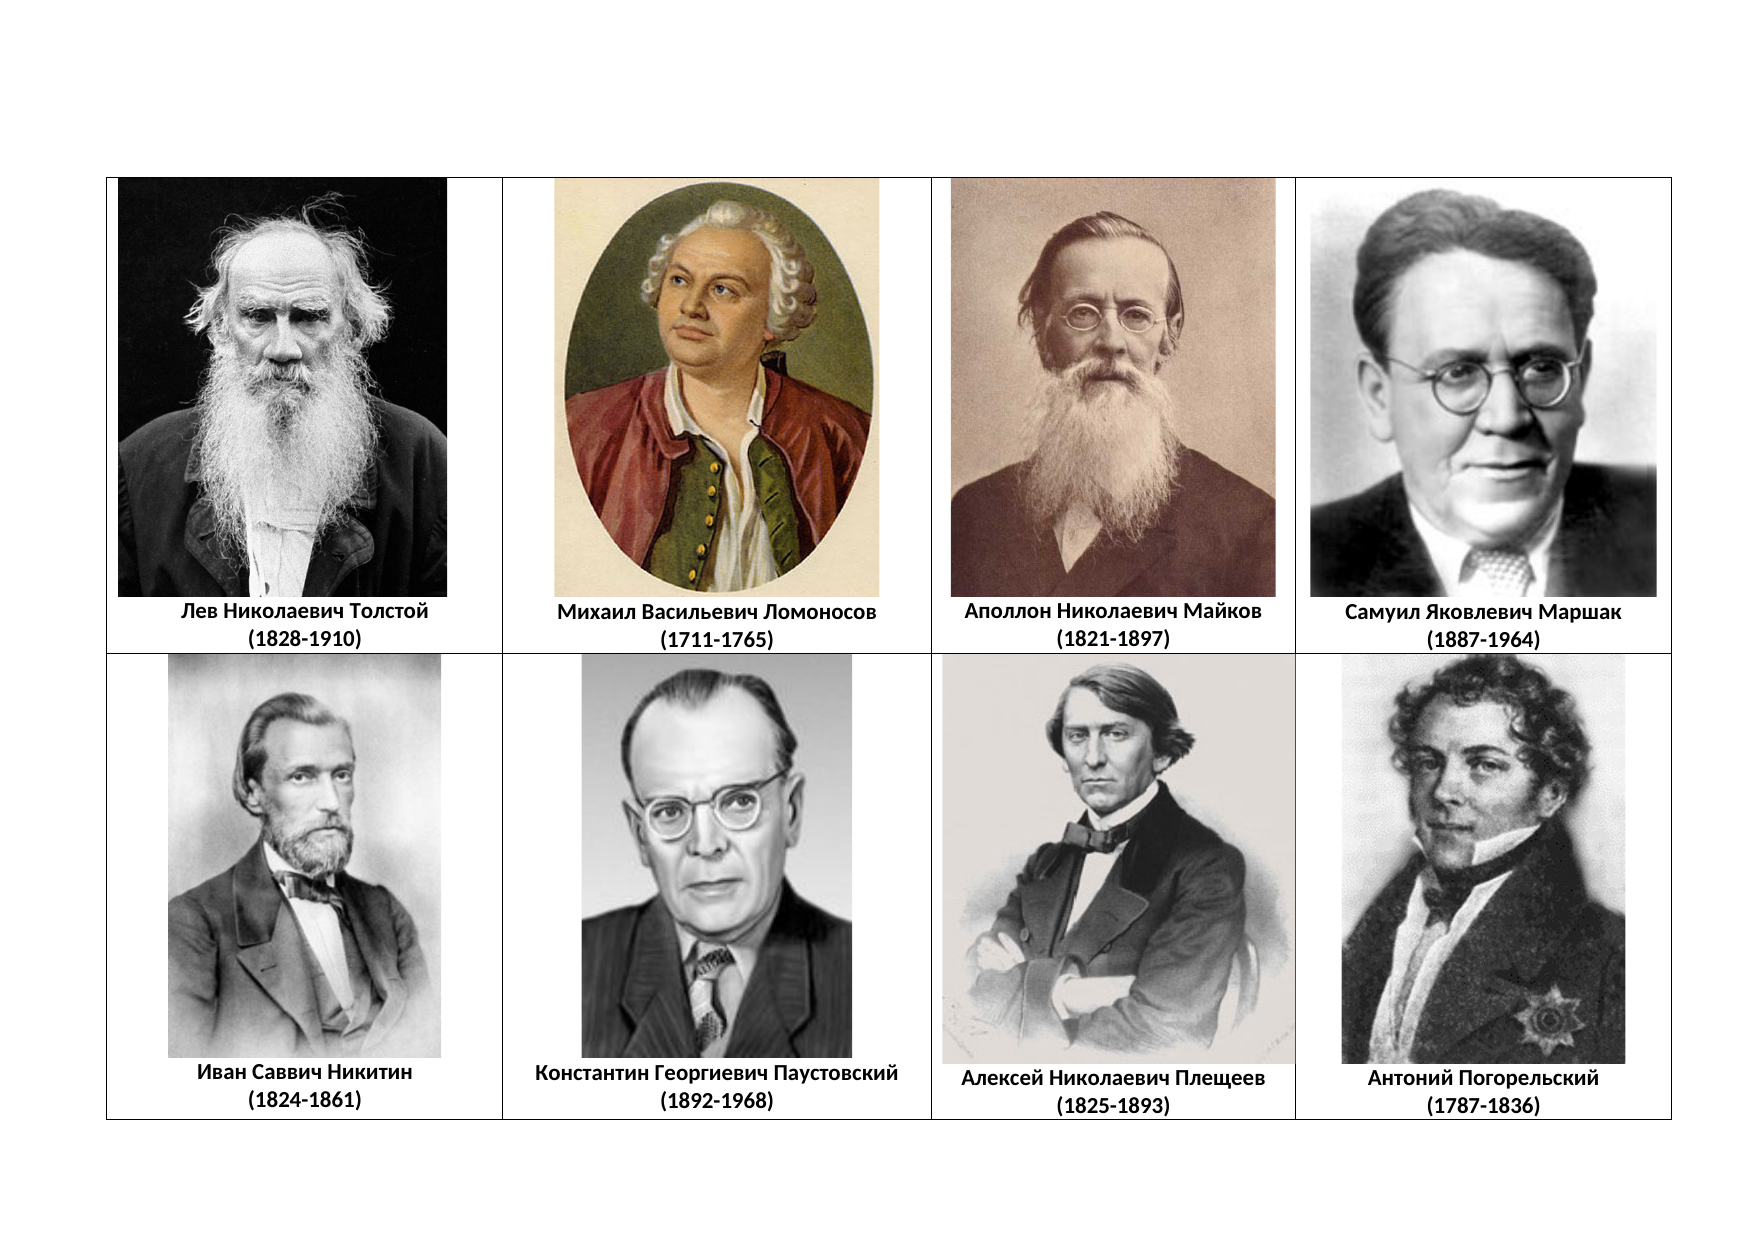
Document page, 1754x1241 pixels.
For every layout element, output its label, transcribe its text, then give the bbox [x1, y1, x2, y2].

table_cell Иван Саввич Никитин (1824-1861) [107, 654, 502, 1119]
table_cell Самуил Яковлевич Маршак (1887-1964) [1296, 178, 1671, 653]
table_cell Лев Николаевич Толстой (1828-1910) [107, 178, 502, 653]
picture [950, 178, 1276, 597]
picture [1310, 178, 1657, 597]
picture [1341, 654, 1626, 1064]
table_cell Антоний Погорельский (1787-1836) [1296, 654, 1671, 1119]
picture [942, 654, 1296, 1064]
table_cell Константин Георгиевич Паустовский (1892-1968) [503, 654, 931, 1119]
picture [581, 654, 853, 1058]
picture [168, 654, 442, 1058]
table_cell Алексей Николаевич Плещеев (1825-1893) [932, 654, 1295, 1119]
table_cell Аполлон Николаевич Майков (1821-1897) [932, 178, 1295, 653]
picture [118, 178, 448, 597]
picture [554, 178, 880, 597]
table_cell Михаил Васильевич Ломоносов (1711-1765) [503, 178, 931, 653]
